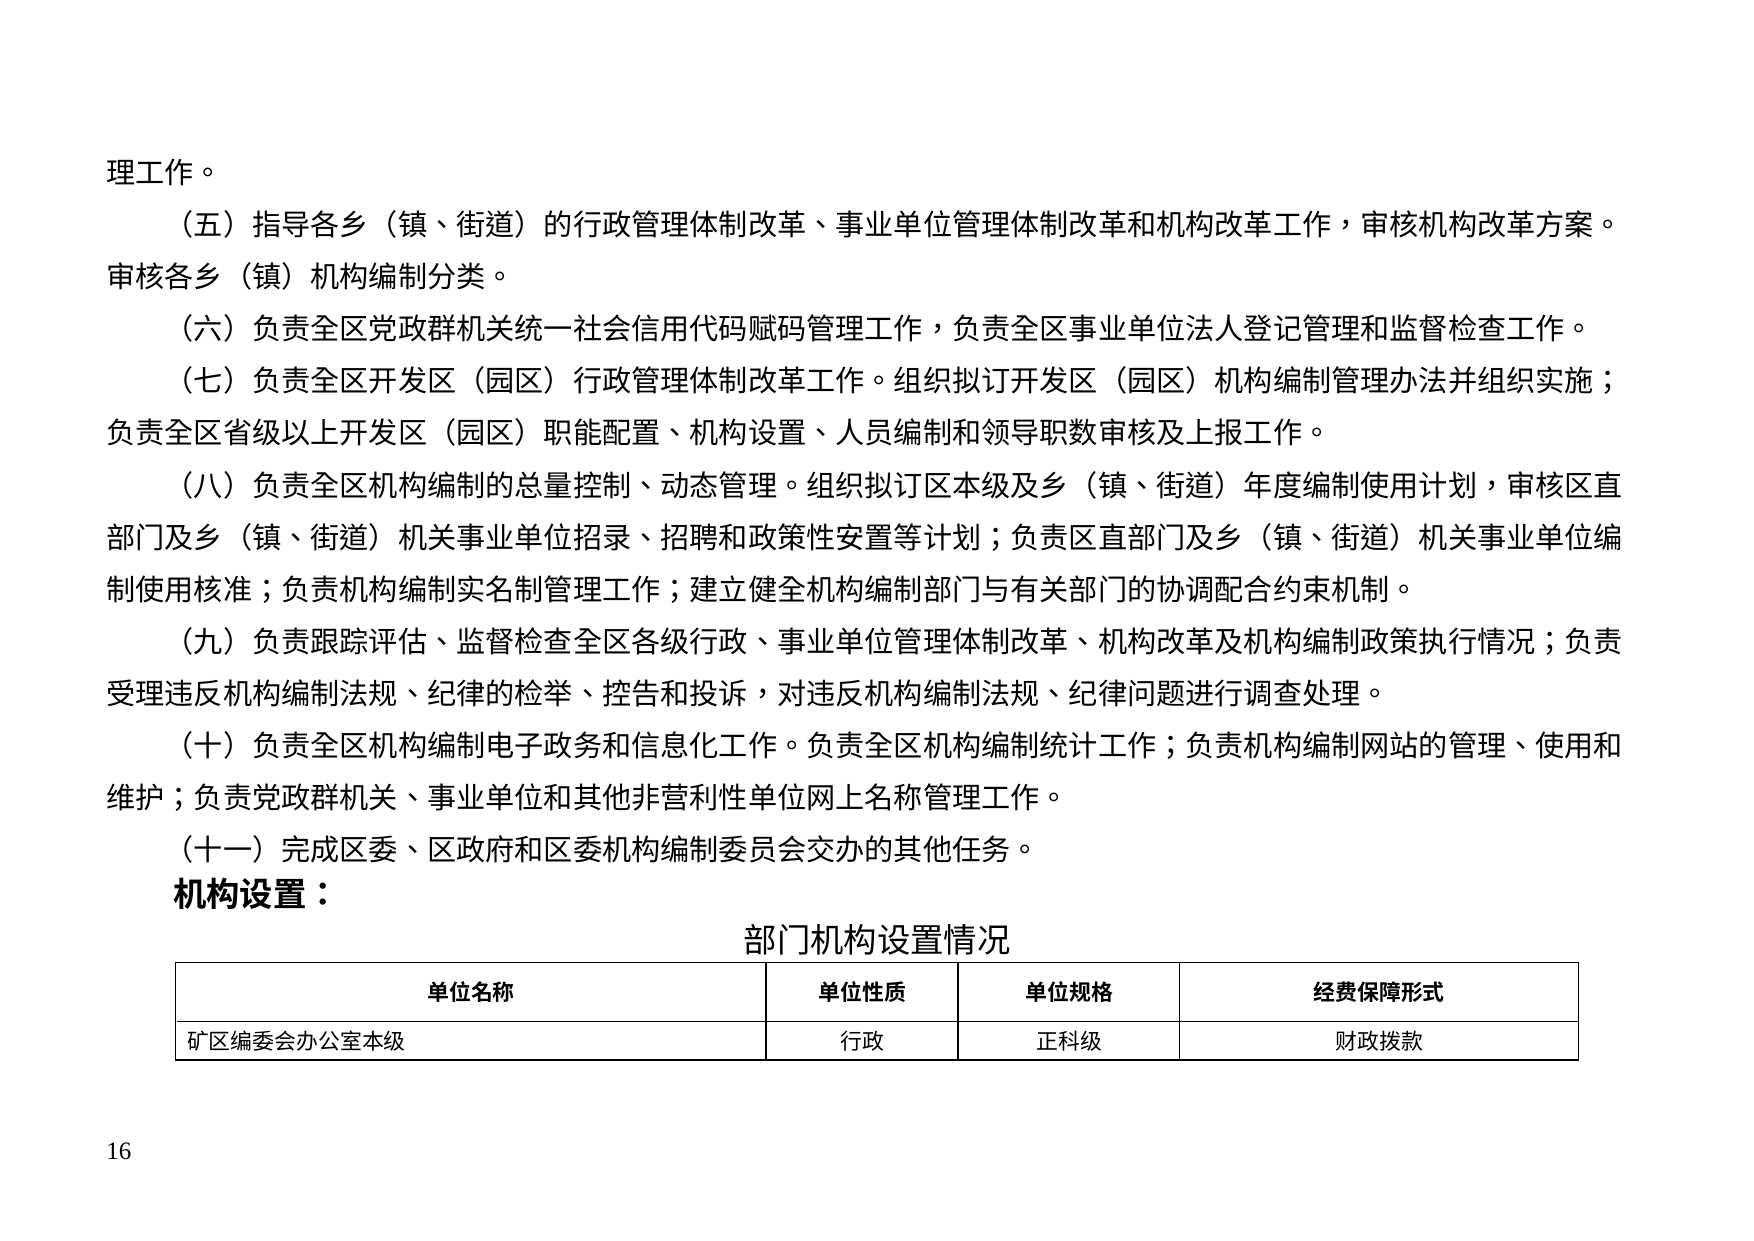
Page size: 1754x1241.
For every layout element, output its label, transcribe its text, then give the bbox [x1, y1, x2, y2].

text （八）负责全区机构编制的总量控制、动态管理。组织拟订区本级及乡（镇、街道）年度编制使用计划，审核区直部门及乡（镇、街道）机关事业单位招录、招聘和政策性安置等计划；负责区直部门及乡（镇、街道）机关事业单位编制使用核准；负责机构编制实名制管理工作；建立健全机构编制部门与有关部门的协调配合约束机制。 [106, 454, 1648, 611]
text （九）负责跟踪评估、监督检查全区各级行政、事业单位管理体制改革、机构改革及机构编制政策执行情况；负责受理违反机构编制法规、纪律的检举、控告和投诉，对违反机构编制法规、纪律问题进行调查处理。 [106, 611, 1648, 715]
text （十一）完成区委、区政府和区委机构编制委员会交办的其他任务。 [106, 819, 1648, 871]
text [106, 142, 1648, 194]
table_header 单位性质 [767, 963, 957, 1021]
text （六）负责全区党政群机关统一社会信用代码赋码管理工作，负责全区事业单位法人登记管理和监督检查工作。 [106, 298, 1648, 350]
table_header 单位规格 [959, 963, 1179, 1021]
text 部门机构设置情况 [106, 916, 1648, 962]
table_cell 正科级 [959, 1022, 1179, 1059]
text （十）负责全区机构编制电子政务和信息化工作。负责全区机构编制统计工作；负责机构编制网站的管理、使用和维护；负责党政群机关、事业单位和其他非营利性单位网上名称管理工作。 [106, 715, 1648, 819]
text 机构设置： [106, 871, 1648, 916]
table_cell 行政 [767, 1022, 957, 1059]
table_header 单位名称 [176, 963, 765, 1021]
table_header 经费保障形式 [1180, 963, 1578, 1021]
table_cell 财政拨款 [1180, 1022, 1578, 1059]
text （五）指导各乡（镇、街道）的行政管理体制改革、事业单位管理体制改革和机构改革工作，审核机构改革方案。审核各乡（镇）机构编制分类。 [106, 194, 1648, 298]
table_cell 矿区编委会办公室本级 [176, 1022, 765, 1059]
text （七）负责全区开发区（园区）行政管理体制改革工作。组织拟订开发区（园区）机构编制管理办法并组织实施；负责全区省级以上开发区（园区）职能配置、机构设置、人员编制和领导职数审核及上报工作。 [106, 350, 1648, 454]
